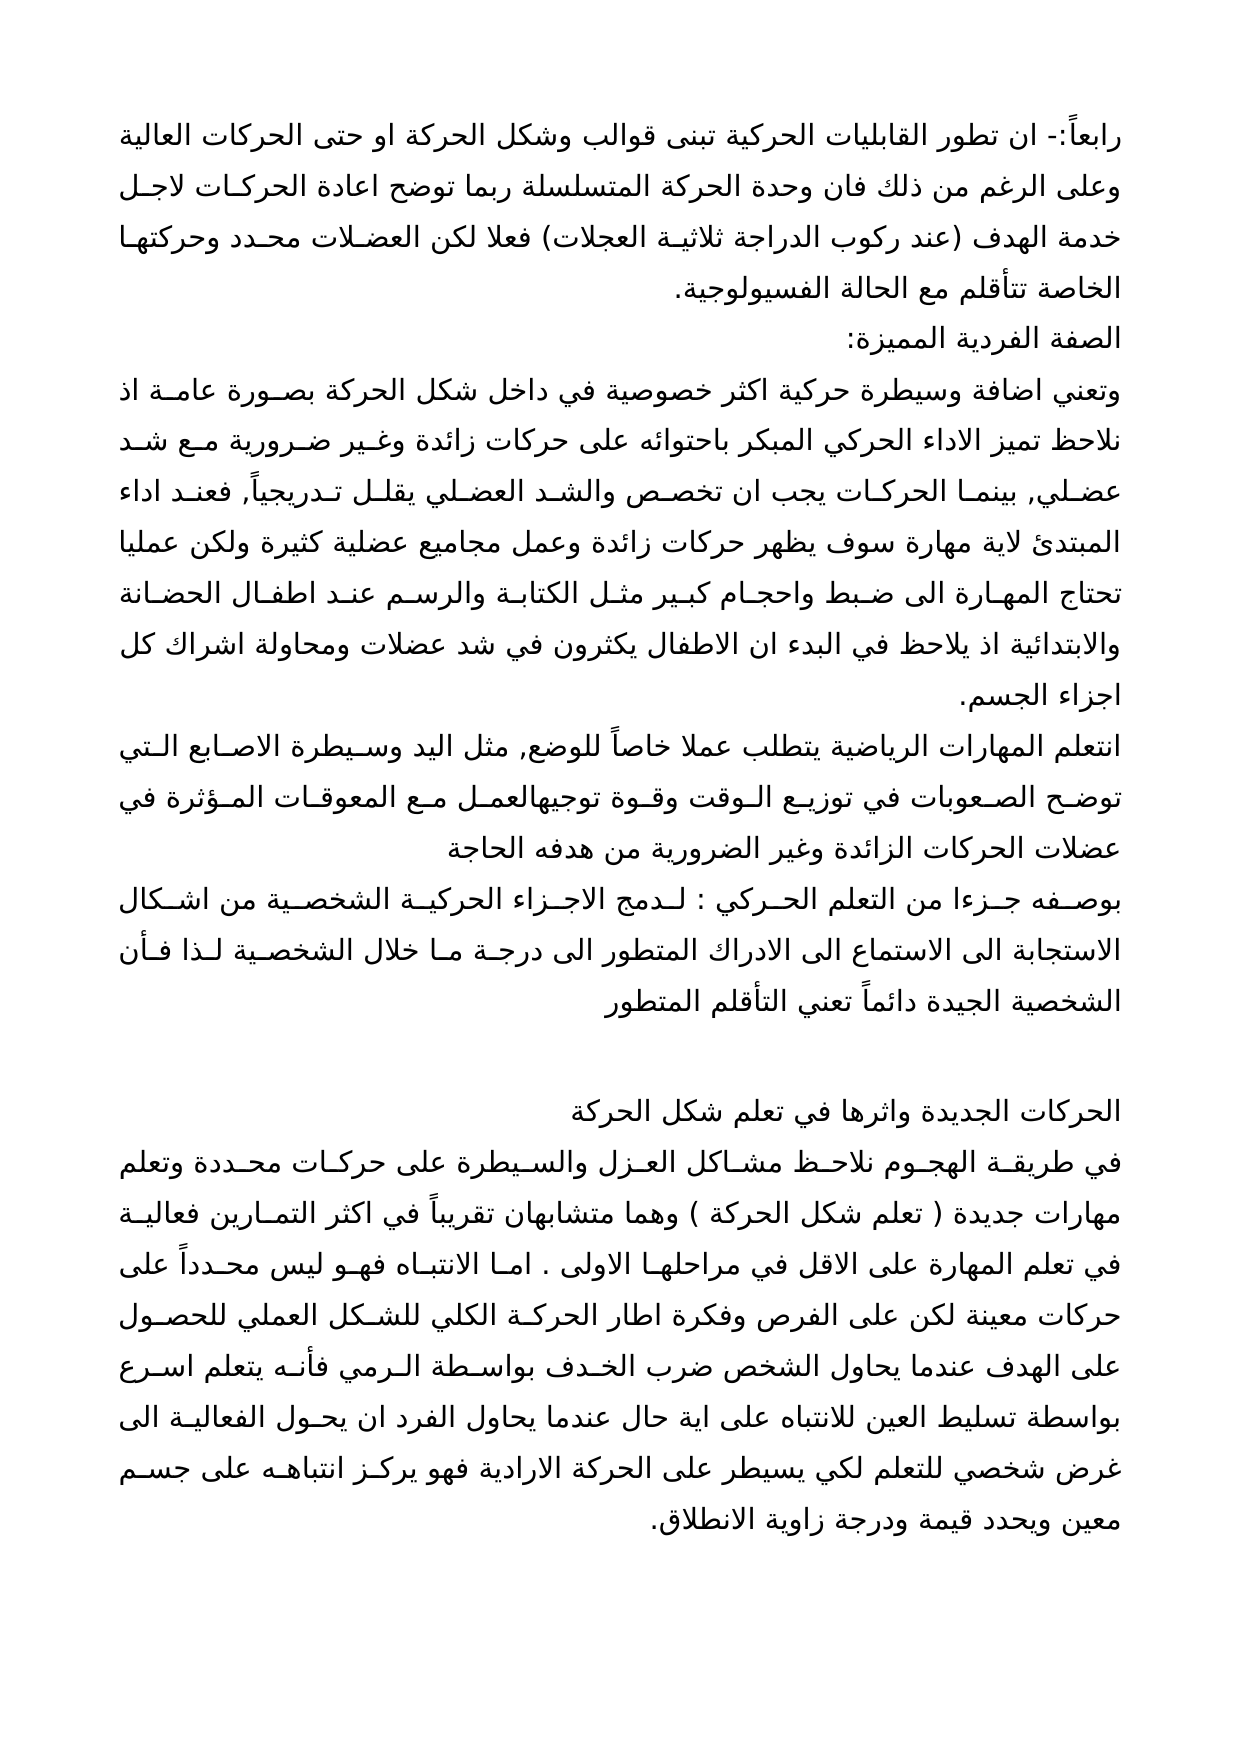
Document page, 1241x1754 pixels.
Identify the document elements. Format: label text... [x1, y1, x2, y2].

text رابعاً:- ان تطور القابليات الحركية تبنى قوالب وشكل الحركة او حتى الحركات العالية وعلى الرغم من ذلك فان وحدة الحركة المتسلسلة ربما توضح اعادة الحركات لاجل خدمة الهدف (عند ركوب الدراجة ثلاثية العجلات) فعلا لكن العضلات محدد وحركتها الخاصة تتأقلم مع الحالة الفسيولوجية. [118, 118, 1122, 305]
text وتعني اضافة وسيطرة حركية اكثر خصوصية في داخل شكل الحركة بصورة عامة اذ نلاحظ تميز الاداء الحركي المبكر باحتوائه على حركات زائدة وغير ضرورية مع شد عضلي, بينما الحركات يجب ان تخصص والشد العضلي يقلل تدريجياً, فعند اداء المبتدئ لاية مهارة سوف يظهر حركات زائدة وعمل مجاميع عضلية كثيرة ولكن عمليا تحتاج المهارة الى ضبط واحجام كبير مثل الكتابة والرسم عند اطفال الحضانة والابتدائية اذ يلاحظ في البدء ان الاطفال يكثرون في شد عضلات ومحاولة اشراك كل اجزاء الجسم. [118, 373, 1122, 712]
text بوصفه جزءا من التعلم الحركي : لدمج الاجزاء الحركية الشخصية من اشكال الاستجابة الى الاستماع الى الادراك المتطور الى درجة ما خلال الشخصية لذا فأن الشخصية الجيدة دائماً تعني التأقلم المتطور [118, 882, 1122, 1018]
text الحركات الجديدة واثرها في تعلم شكل الحركة [118, 1094, 1122, 1128]
text في طريقة الهجوم نلاحظ مشاكل العزل والسيطرة على حركات محددة وتعلم مهارات جديدة ( تعلم شكل الحركة ) وهما متشابهان تقريباً في اكثر التمارين فعالية في تعلم المهارة على الاقل في مراحلها الاولى . اما الانتباه فهو ليس محدداً على حركات معينة لكن على الفرص وفكرة اطار الحركة الكلي للشكل العملي للحصول على الهدف عندما يحاول الشخص ضرب الخدف بواسطة الرمي فأنه يتعلم اسرع بواسطة تسليط العين للانتباه على اية حال عندما يحاول الفرد ان يحول الفعالية الى غرض شخصي للتعلم لكي يسيطر على الحركة الارادية فهو يركز انتباهه على جسم معين ويحدد قيمة ودرجة زاوية الانطلاق. [118, 1145, 1122, 1536]
text الصفة الفردية المميزة: [118, 322, 1122, 356]
text انتعلم المهارات الرياضية يتطلب عملا خاصاً للوضع, مثل اليد وسيطرة الاصابع التي توضح الصعوبات في توزيع الوقت وقوة توجيهالعمل مع المعوقات المؤثرة في عضلات الحركات الزائدة وغير الضرورية من هدفه الحاجة [118, 729, 1122, 865]
